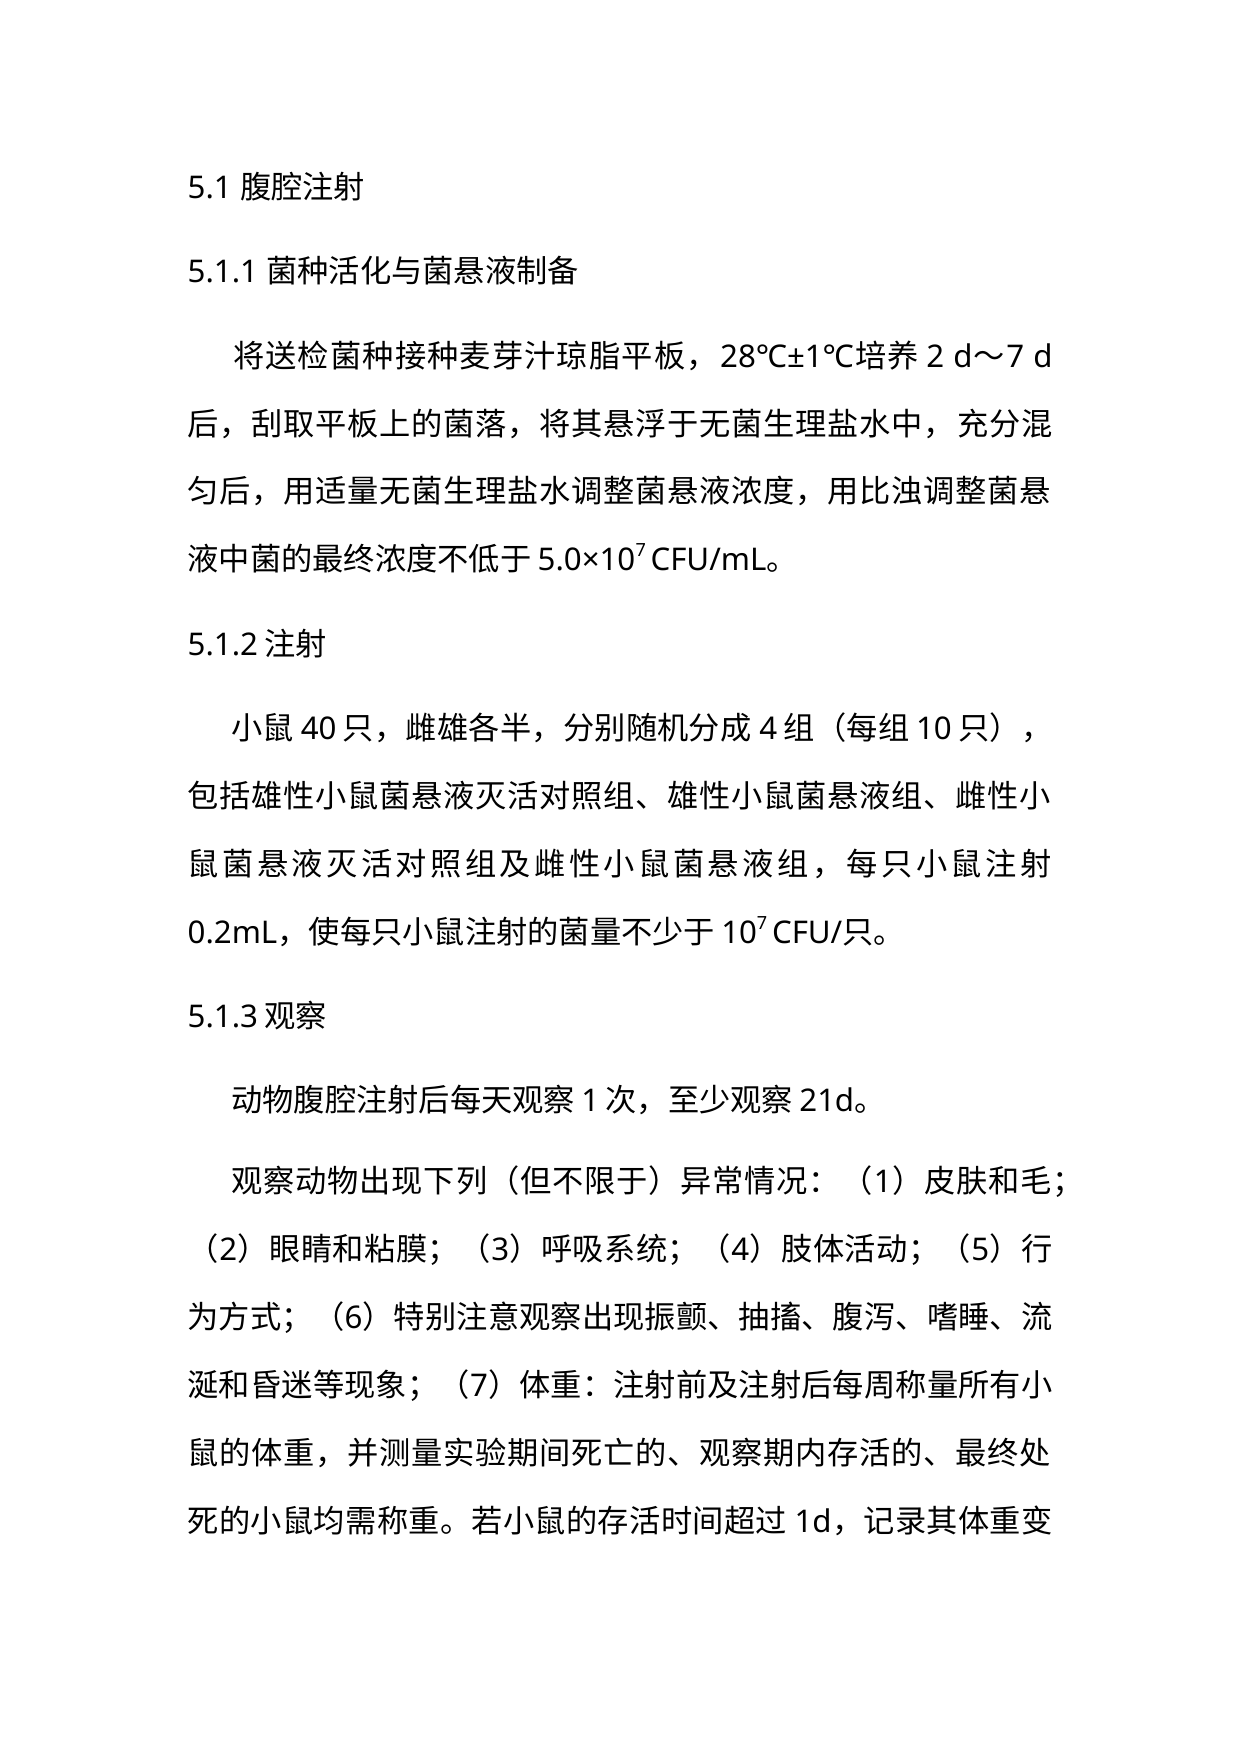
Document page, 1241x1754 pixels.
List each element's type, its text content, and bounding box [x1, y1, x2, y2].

list 5.1.3观察 [187, 991, 1053, 1037]
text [187, 1156, 1053, 1541]
text 小鼠40只，雌雄各半，分别随机分成4组（每组10只），包括雄性小鼠菌悬液灭活对照组、雄性小鼠菌悬液组、雌性小鼠菌悬液灭活对照组及雌性小鼠菌悬液组，每只小鼠注射0.2mL，使每只小鼠注射的菌量不少于107 CFU/只。 [187, 703, 1053, 952]
list 5.1.2注射 [187, 619, 1053, 664]
text 5.1.1 菌种活化与菌悬液制备 [187, 246, 1053, 292]
text 动物腹腔注射后每天观察1次，至少观察21d。 [187, 1076, 1053, 1121]
text 将送检菌种接种麦芽汁琼脂平板，28℃±1℃培养2 d～7 d后，刮取平板上的菌落，将其悬浮于无菌生理盐水中，充分混匀后，用适量无菌生理盐水调整菌悬液浓度，用比浊调整菌悬液中菌的最终浓度不低于5.0×107 CFU/mL。 [187, 331, 1053, 580]
text 5.1 腹腔注射 [187, 162, 1053, 207]
